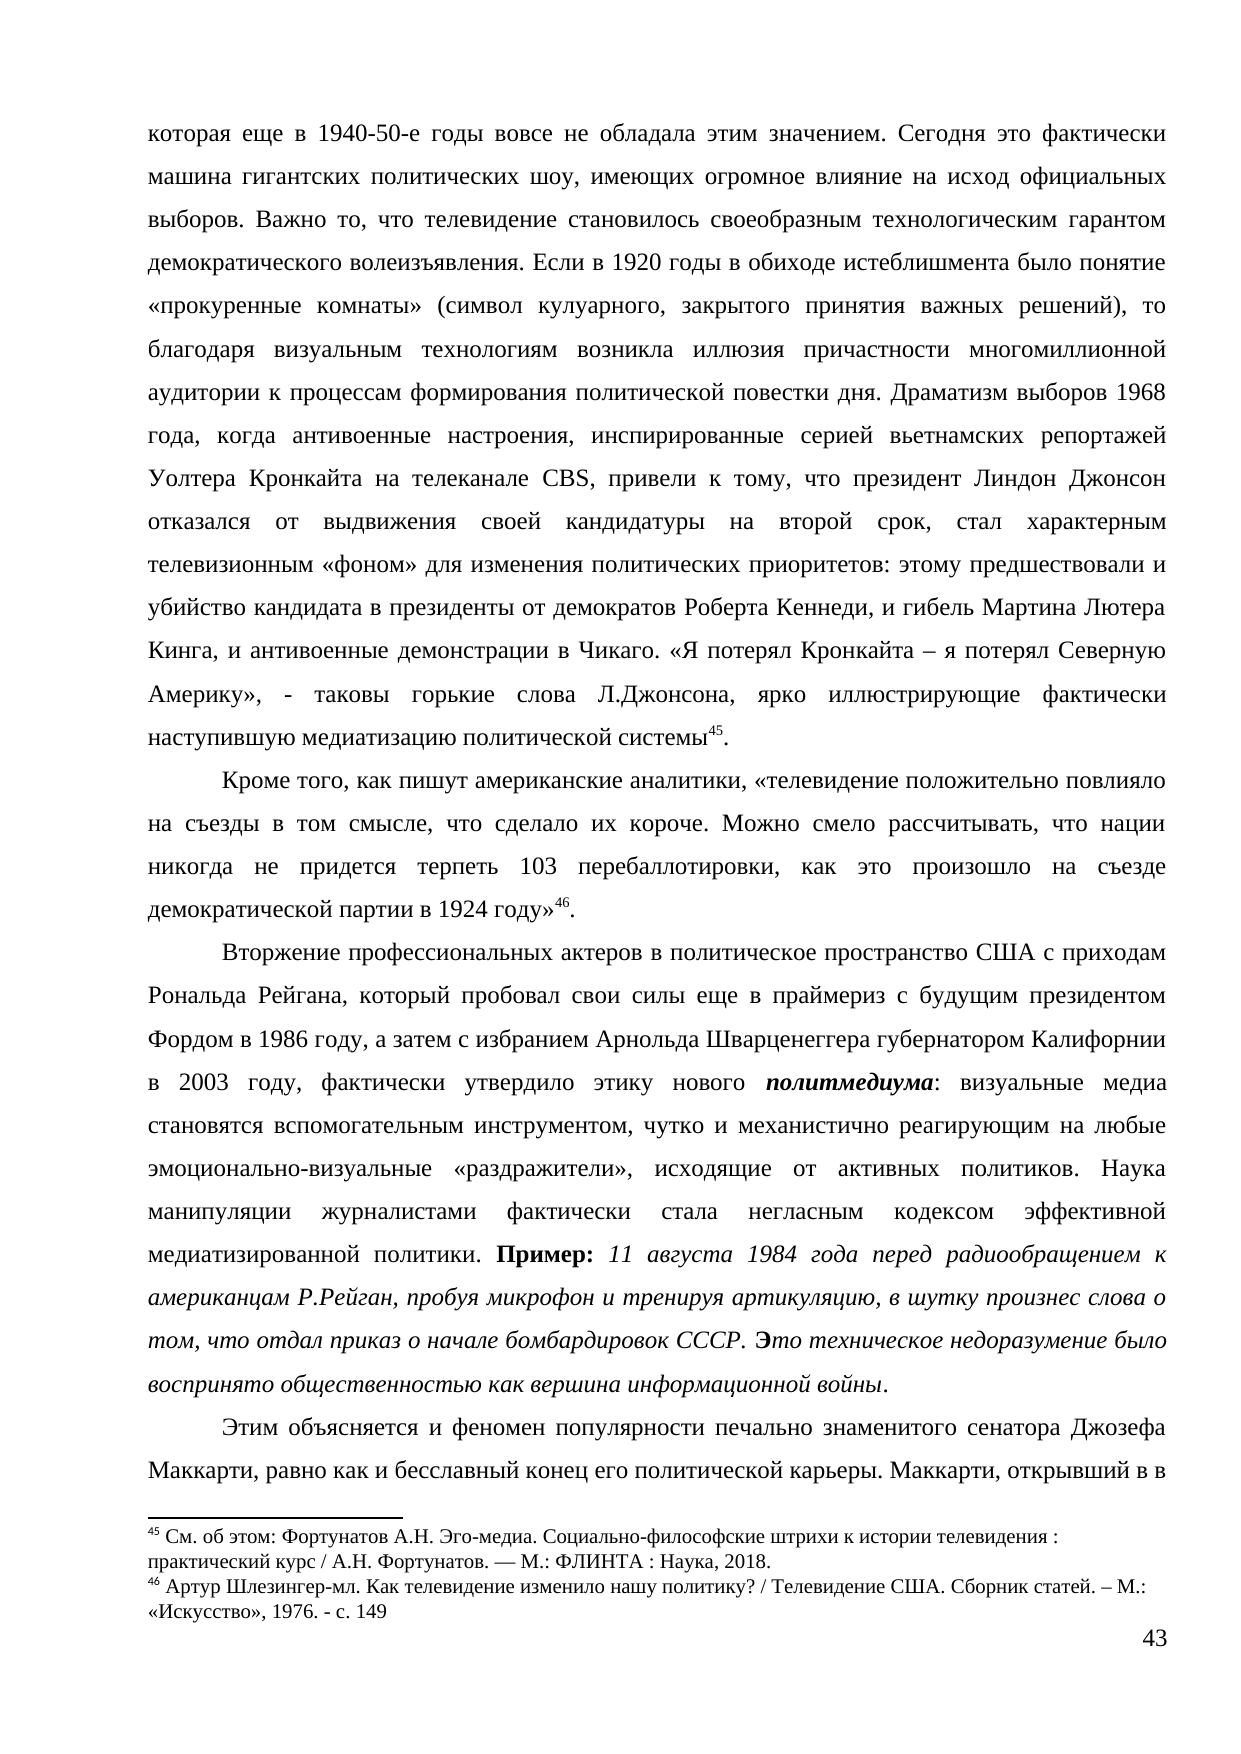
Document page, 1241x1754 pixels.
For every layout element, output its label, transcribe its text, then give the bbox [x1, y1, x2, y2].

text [148, 118, 1167, 751]
text Кроме того, как пишут американские аналитики, «телевидение положительно повлияло на съезды в том смысле, что сделало их короче. Можно смело рассчитывать, что нации никогда не придется терпеть 103 перебаллотировки, как это произошло на съезде демократической партии в 1924 году». [148, 765, 1167, 923]
text Вторжение профессиональных актеров в политическое пространство США с приходам Рональда Рейгана, который пробовал свои силы еще в праймериз с будущим президентом Фордом в 1986 году, а затем с избранием Арнольда Шварценеггера губернатором Калифорнии в 2003 году, фактически утвердило этику нового политмедиума: визуальные медиа становятся вспомогательным инструментом, чутко и механистично реагирующим на любые эмоционально-визуальные «раздражители», исходящие от активных политиков. Наука манипуляции журналистами фактически стала негласным кодексом эффективной медиатизированной политики. Пример: 11 августа 1984 года перед радиообращением к американцам Р.Рейган, пробуя микрофон и тренируя артикуляцию, в шутку произнес слова о том, что отдал приказ о начале бомбардировок СССР. Это техническое недоразумение было воспринято общественностью как вершина информационной войны. [148, 937, 1167, 1397]
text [148, 1412, 1167, 1484]
